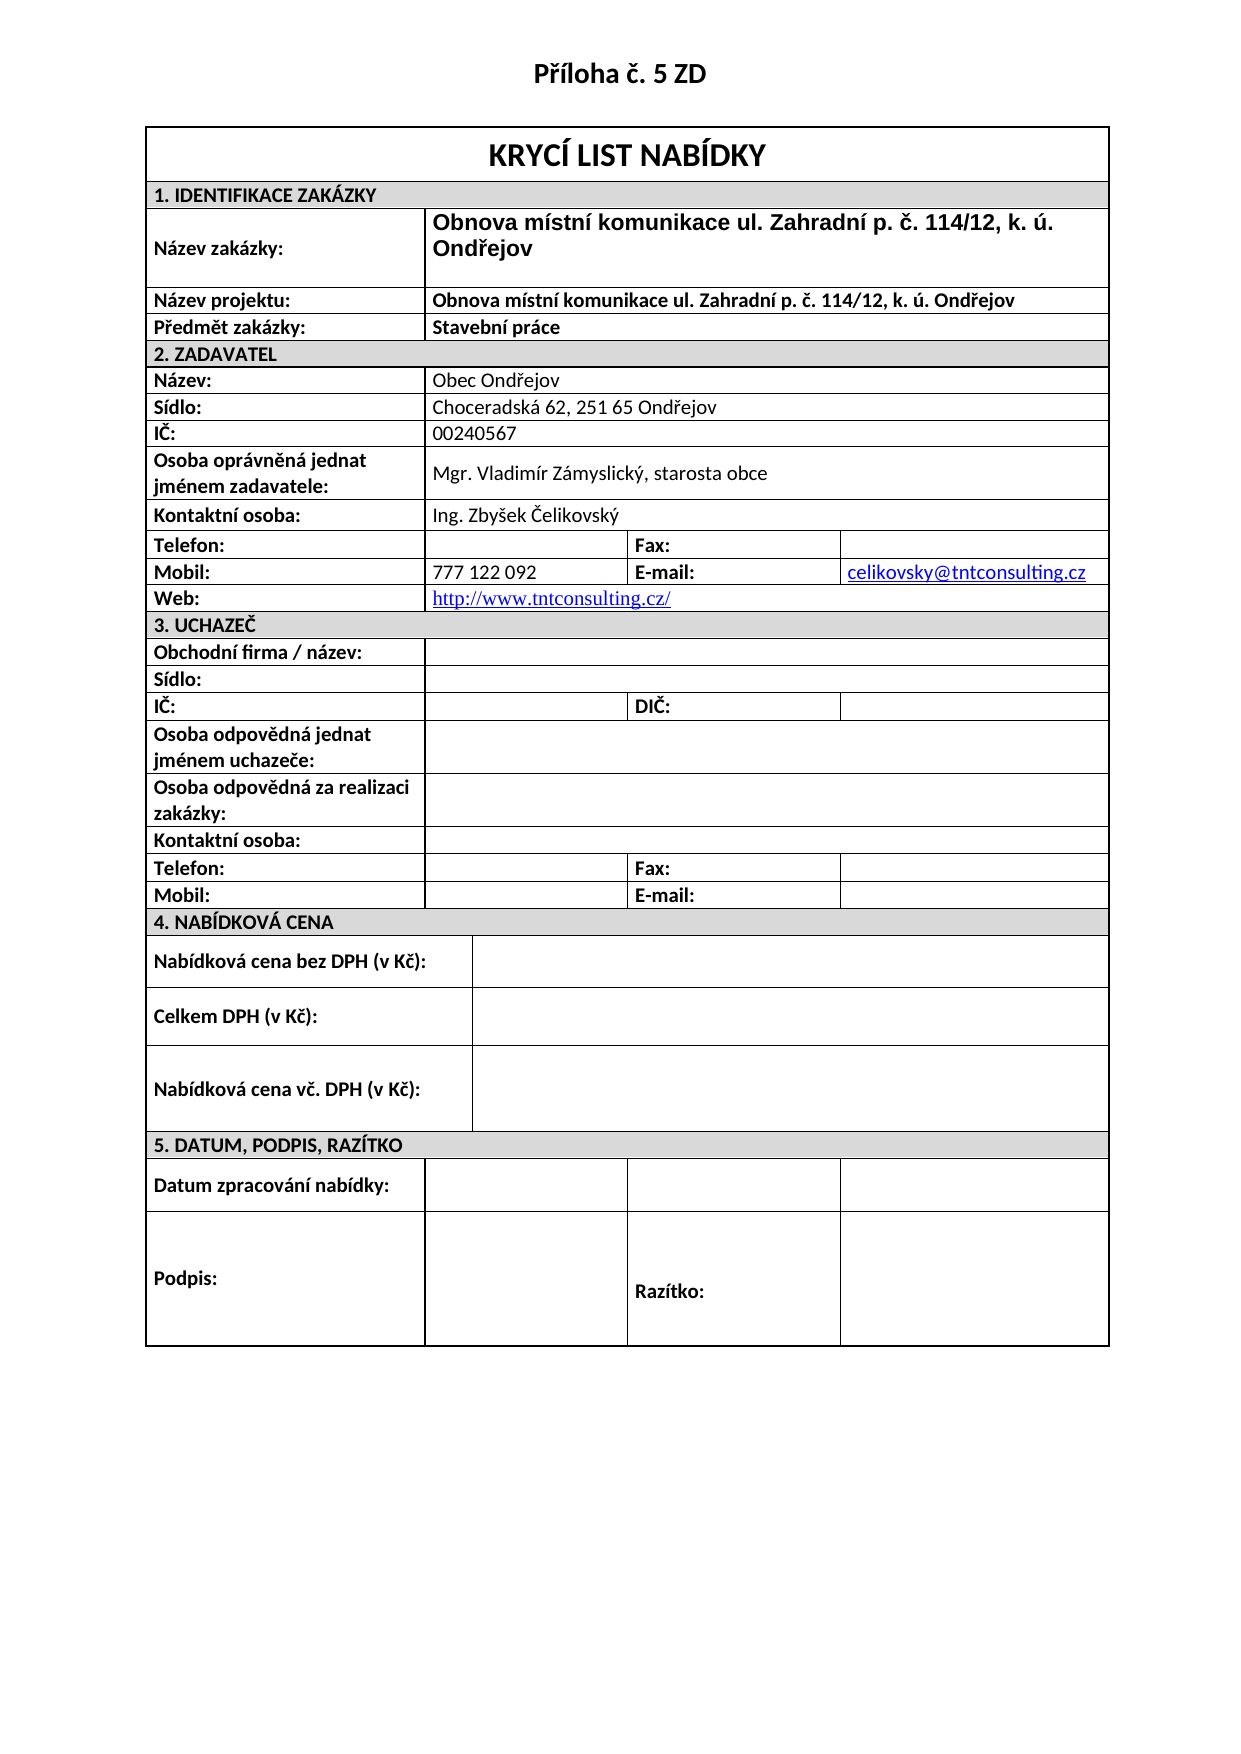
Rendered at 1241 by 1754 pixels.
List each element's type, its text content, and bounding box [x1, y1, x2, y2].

table_cell Osoba odpovědná jednat jménem uchazeče: [147, 721, 424, 773]
table_cell Kontaktní osoba: [147, 500, 424, 530]
table_cell Stavební práce [426, 314, 1108, 340]
table_cell Nabídková cena bez DPH (v Kč): [147, 936, 472, 987]
table_cell [841, 1159, 1108, 1211]
table_cell [426, 666, 1108, 692]
table_cell Osoba odpovědná za realizaci zakázky: [147, 774, 424, 826]
table_cell Obnova místní komunikace ul. Zahradní p. č. 114/12, k. ú. Ondřejov [426, 209, 1108, 287]
table_cell [841, 1212, 1108, 1345]
table_cell [426, 693, 627, 720]
table_cell [841, 854, 1108, 881]
table_cell 777 122 092 [426, 559, 627, 584]
table_cell Obec Ondřejov [426, 368, 1108, 393]
table_cell Ing. Zbyšek Čelikovský [426, 500, 1108, 530]
table_cell [841, 531, 1108, 558]
table_cell Sídlo: [147, 394, 424, 419]
table_cell Obnova místní komunikace ul. Zahradní p. č. 114/12, k. ú. Ondřejov [426, 288, 1108, 313]
table_cell Podpis: [147, 1212, 424, 1345]
table_cell [473, 936, 1108, 987]
table_cell Datum zpracování nabídky: [147, 1159, 424, 1211]
table_cell [426, 531, 627, 558]
table_cell Sídlo: [147, 666, 424, 692]
table_cell Celkem DPH (v Kč): [147, 988, 472, 1045]
table_cell Osoba oprávněná jednat jménem zadavatele: [147, 447, 424, 499]
table_cell 3. Uchazeč [147, 612, 1108, 637]
table_cell Mgr. Vladimír Zámyslický, starosta obce [426, 447, 1108, 499]
table_header Krycí list nabídky [147, 128, 1108, 181]
table_cell Název: [147, 368, 424, 393]
table_cell Předmět zakázky: [147, 314, 424, 340]
table_cell [426, 882, 627, 908]
table_cell [473, 1046, 1108, 1131]
table_cell http://www.tntconsulting.cz/ [426, 585, 1108, 611]
table_cell [426, 774, 1108, 826]
table_cell Obchodní firma / název: [147, 639, 424, 665]
table_cell 2. Zadavatel [147, 341, 1108, 366]
table_cell Kontaktní osoba: [147, 827, 424, 853]
table_cell Web: [147, 585, 424, 611]
table_cell Název projektu: [147, 288, 424, 313]
table_cell IČ: [147, 693, 424, 720]
table_cell celikovsky@tntconsulting.cz [841, 559, 1108, 584]
table_cell [426, 639, 1108, 665]
table_cell 1. Identifikace zakázky [147, 182, 1108, 207]
table_cell Telefon: [147, 854, 424, 881]
table_cell [473, 988, 1108, 1045]
table_cell Název zakázky: [147, 209, 424, 287]
table_cell Fax: [628, 531, 840, 558]
table_cell E-mail: [628, 559, 840, 584]
table_cell Fax: [628, 854, 840, 881]
table_cell Choceradská 62, 251 65 Ondřejov [426, 394, 1108, 419]
table_cell [841, 882, 1108, 908]
table_cell IČ: [147, 421, 424, 446]
table_cell Nabídková cena vč. DPH (v Kč): [147, 1046, 472, 1131]
table_cell [426, 854, 627, 881]
table_cell [628, 1159, 840, 1211]
table_cell 5. Datum, podpis, razítko [147, 1132, 1108, 1157]
table_cell Razítko: [628, 1212, 840, 1345]
table_cell [426, 1159, 627, 1211]
table_cell Mobil: [147, 559, 424, 584]
table_cell [426, 827, 1108, 853]
table_cell E-mail: [628, 882, 840, 908]
table_cell [426, 1212, 627, 1345]
table_cell Telefon: [147, 531, 424, 558]
table_cell 00240567 [426, 421, 1108, 446]
table_cell [841, 693, 1108, 720]
table_cell [426, 721, 1108, 773]
table_cell 4. Nabídková cena [147, 909, 1108, 935]
table_cell DIČ: [628, 693, 840, 720]
table_cell Mobil: [147, 882, 424, 908]
